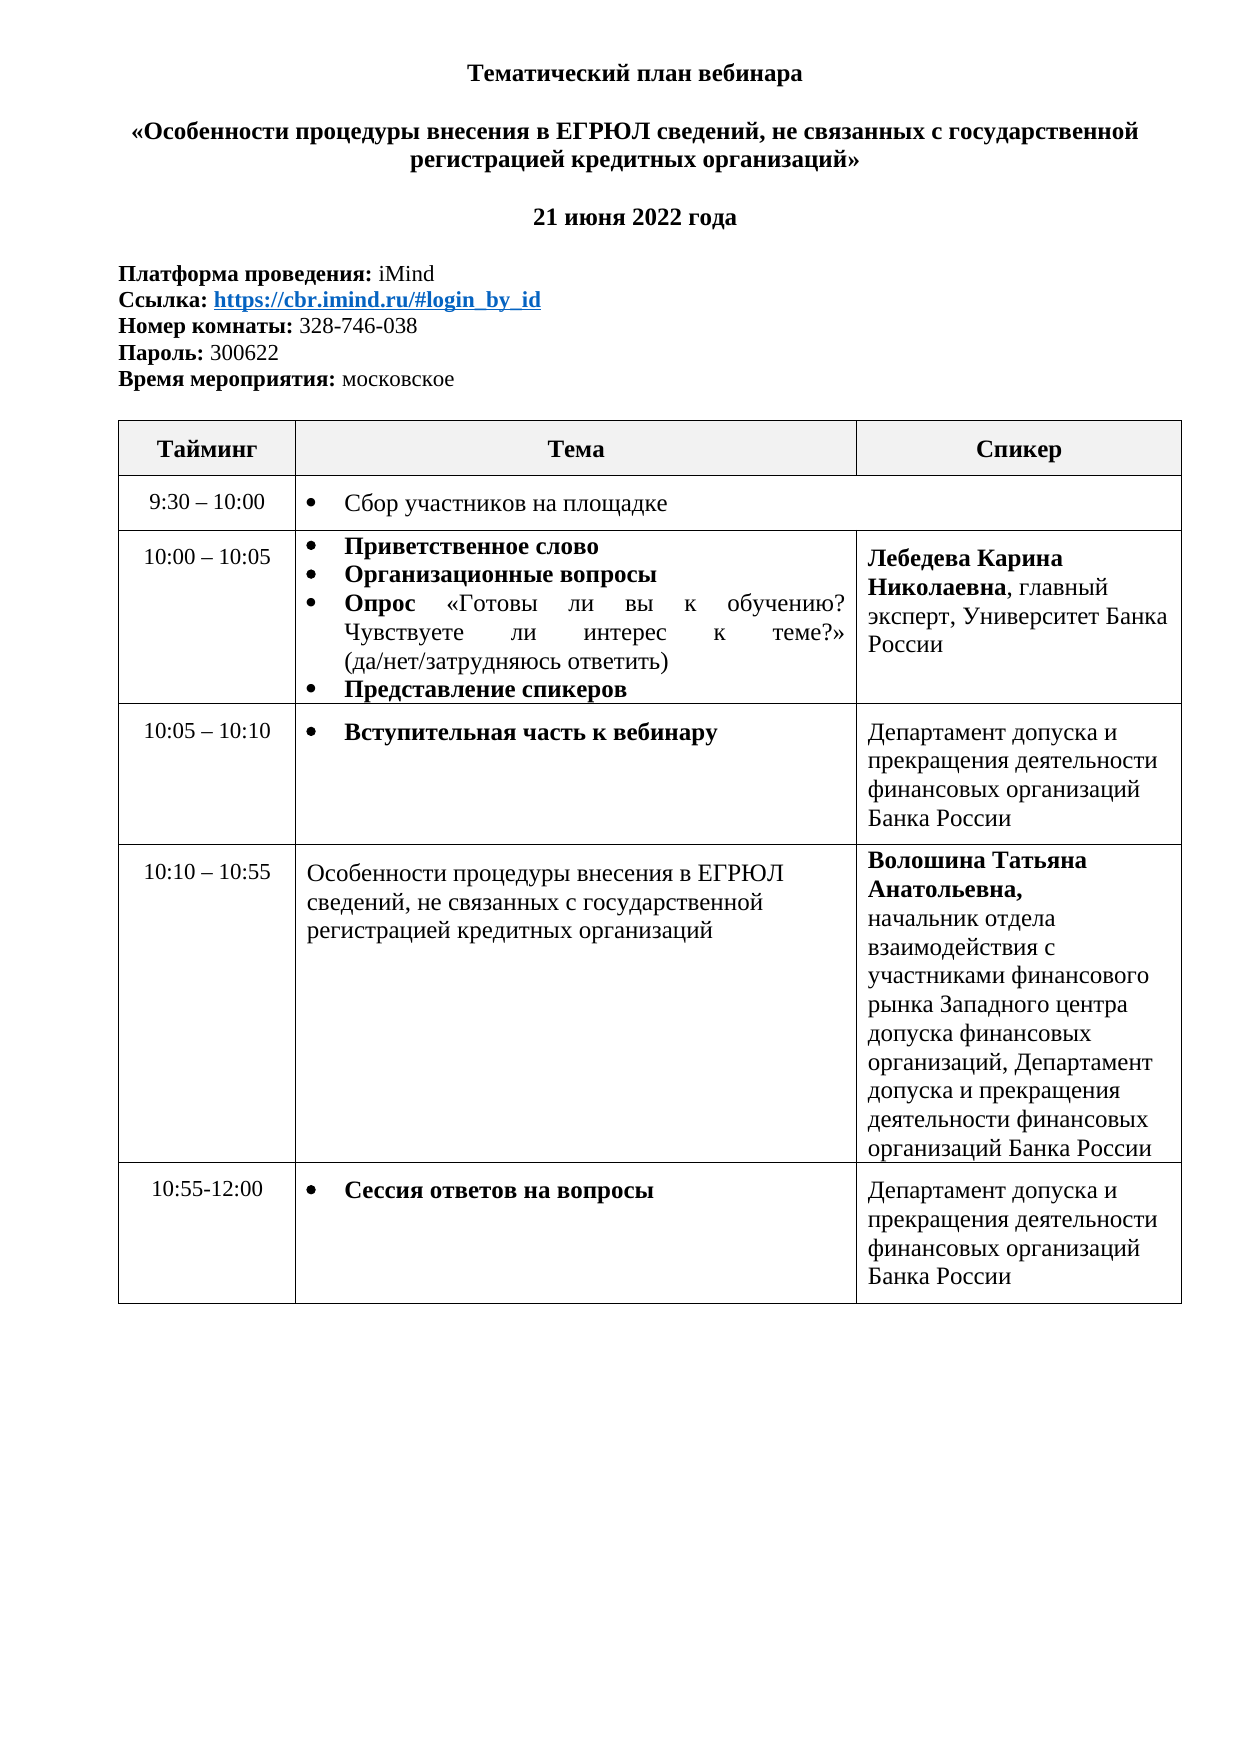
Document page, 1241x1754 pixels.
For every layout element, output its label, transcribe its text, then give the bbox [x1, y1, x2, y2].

table_cell Вступительная часть к вебинару [296, 704, 856, 844]
table_header Тайминг [119, 421, 295, 475]
table_header Спикер [857, 421, 1181, 475]
table_cell 9:30 – 10:00 [119, 476, 295, 530]
table_cell Департамент допуска и прекращения деятельности финансовых организаций Банка России [857, 1163, 1181, 1303]
table_cell Лебедева Карина Николаевна, главный эксперт, Университет Банка России [857, 531, 1181, 703]
table_cell Особенности процедуры внесения в ЕГРЮЛ сведений, не связанных с государственной регистрацией кредитных организаций [296, 845, 856, 1162]
text «Особенности процедуры внесения в ЕГРЮЛ сведений, не связанных с государственной регистрацией кредитных организаций» [118, 116, 1152, 173]
table_cell 10:10 – 10:55 [119, 845, 295, 1162]
text Время мероприятия: московское [118, 365, 1152, 391]
table_cell 10:00 – 10:05 [119, 531, 295, 703]
table_header Тема [296, 421, 856, 475]
text Тематический план вебинара [118, 58, 1152, 87]
text Ссылка: https://cbr.imind.ru/#login_by_id [118, 286, 1152, 312]
table_cell 10:55-12:00 [119, 1163, 295, 1303]
table_cell 10:05 – 10:10 [119, 704, 295, 844]
text Пароль: 300622 [118, 339, 1152, 365]
text Платформа проведения: iMind [118, 259, 1152, 286]
table_cell Приветственное слово Организационные вопросы Опрос «Готовы ли вы к обучению? Чувствуете ли интерес к теме?» (да/нет/затрудняюсь ответить) Представление спикеров [296, 531, 856, 703]
table_cell Сбор участников на площадке [296, 476, 1181, 530]
table_cell Волошина Татьяна Анатольевна, начальник отдела взаимодействия с участниками финансового рынка Западного центра допуска финансовых организаций, Департамент допуска и прекращения деятельности финансовых организаций Банка России [857, 845, 1181, 1162]
table_cell Департамент допуска и прекращения деятельности финансовых организаций Банка России [857, 704, 1181, 844]
text 21 июня 2022 года [118, 202, 1152, 231]
table_cell Сессия ответов на вопросы [296, 1163, 856, 1303]
text Номер комнаты: 328-746-038 [118, 312, 1152, 339]
